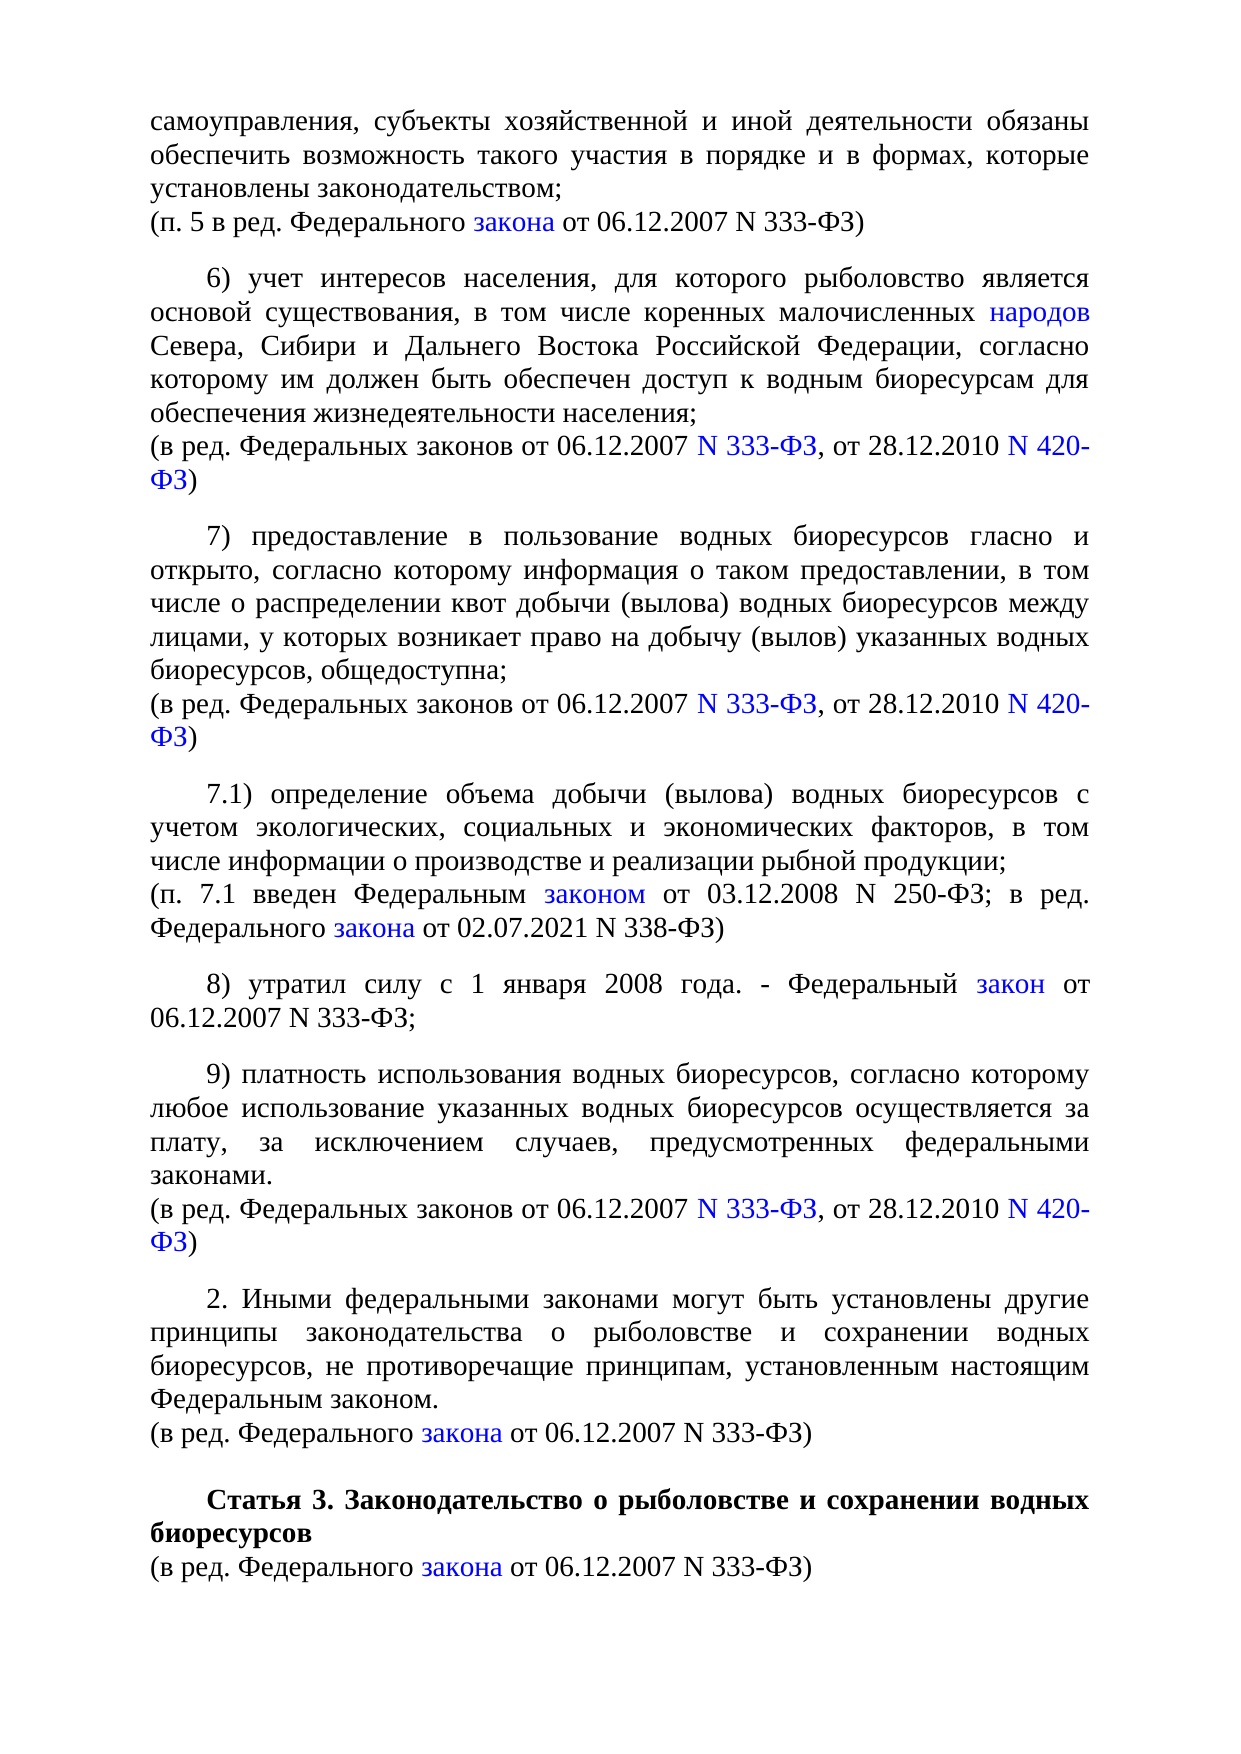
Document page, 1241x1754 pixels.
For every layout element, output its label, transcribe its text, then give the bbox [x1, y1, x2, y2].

text 8) утратил силу с 1 января 2008 года. - Федеральный закон от 06.12.2007 N 333-ФЗ; [150, 967, 1090, 1034]
text (в ред. Федеральных законов от 06.12.2007 N 333-ФЗ, от 28.12.2010 N 420-ФЗ) [150, 1191, 1090, 1258]
text 2. Иными федеральными законами могут быть установлены другие принципы законодательства о рыболовстве и сохранении водных биоресурсов, не противоречащие принципам, установленным настоящим Федеральным законом. [150, 1281, 1090, 1415]
text 6) учет интересов населения, для которого рыболовство является основой существования, в том числе коренных малочисленных народов Севера, Сибири и Дальнего Востока Российской Федерации, согласно которому им должен быть обеспечен доступ к водным биоресурсам для обеспечения жизнедеятельности населения; [150, 261, 1090, 428]
text (в ред. Федеральных законов от 06.12.2007 N 333-ФЗ, от 28.12.2010 N 420-ФЗ) [150, 686, 1090, 753]
text 7.1) определение объема добычи (вылова) водных биоресурсов с учетом экологических, социальных и экономических факторов, в том числе информации о производстве и реализации рыбной продукции; [150, 776, 1090, 877]
text 7) предоставление в пользование водных биоресурсов гласно и открыто, согласно которому информация о таком предоставлении, в том числе о распределении квот добычи (вылова) водных биоресурсов между лицами, у которых возникает право на добычу (вылов) указанных водных биоресурсов, общедоступна; [150, 518, 1090, 686]
text (в ред. Федеральных законов от 06.12.2007 N 333-ФЗ, от 28.12.2010 N 420-ФЗ) [150, 428, 1090, 495]
text 9) платность использования водных биоресурсов, согласно которому любое использование указанных водных биоресурсов осуществляется за плату, за исключением случаев, предусмотренных федеральными законами. [150, 1057, 1090, 1191]
text (в ред. Федерального закона от 06.12.2007 N 333-ФЗ) [150, 1415, 1090, 1448]
title Статья 3. Законодательство о рыболовстве и сохранении водных биоресурсов [150, 1482, 1090, 1549]
text (в ред. Федерального закона от 06.12.2007 N 333-ФЗ) [150, 1549, 1090, 1583]
text (п. 7.1 введен Федеральным законом от 03.12.2008 N 250-ФЗ; в ред. Федерального закона от 02.07.2021 N 338-ФЗ) [150, 877, 1090, 944]
text (п. 5 в ред. Федерального закона от 06.12.2007 N 333-ФЗ) [150, 204, 1090, 238]
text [150, 103, 1090, 204]
